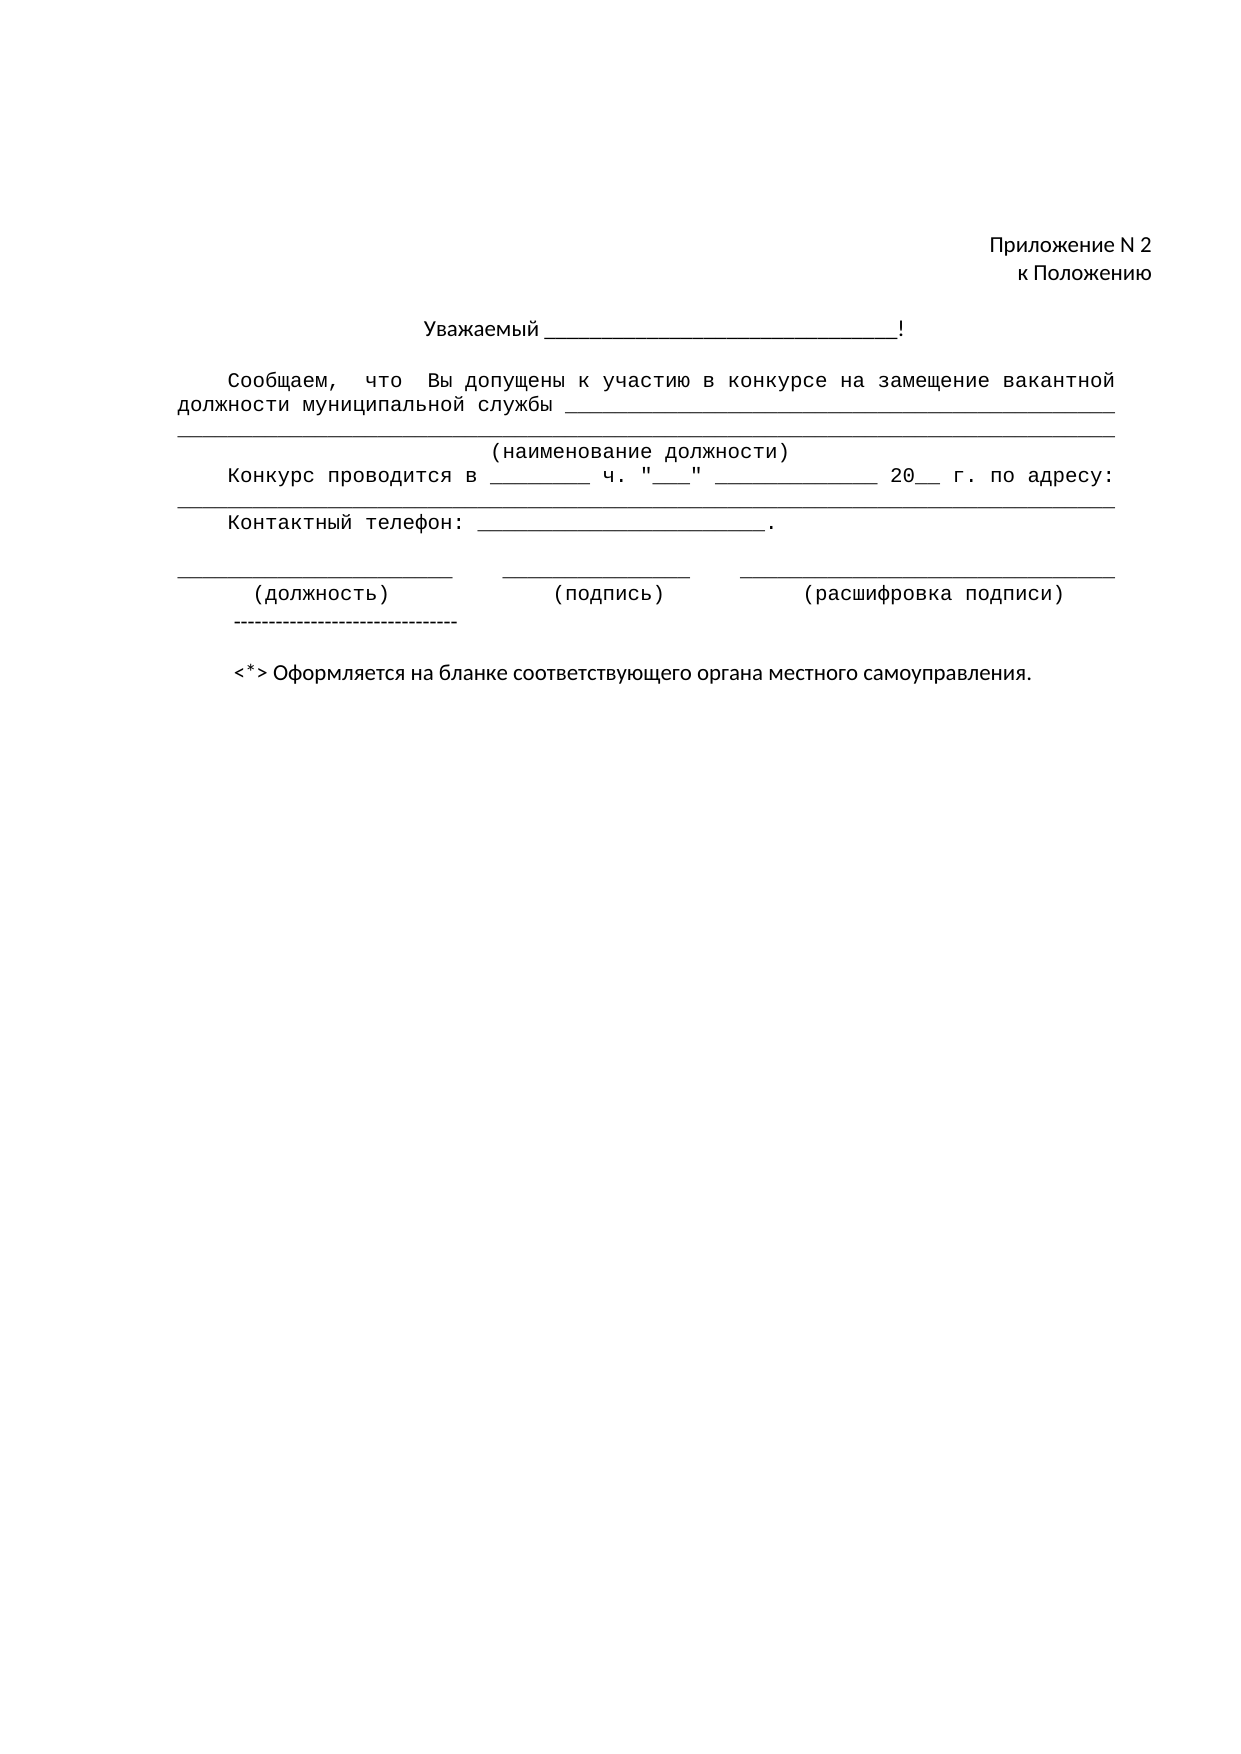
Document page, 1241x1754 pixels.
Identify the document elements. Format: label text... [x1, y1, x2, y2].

text (наименование должности) [177, 441, 1152, 465]
text Приложение N 2 [177, 230, 1152, 258]
text Уважаемый _______________________________! [177, 314, 1152, 342]
text должности муниципальной службы ____________________________________________ [177, 394, 1152, 418]
text к Положению [177, 258, 1152, 286]
text ___________________________________________________________________________ [177, 488, 1152, 512]
text <*> Оформляется на бланке соответствующего органа местного самоуправления. [177, 658, 1152, 686]
text ___________________________________________________________________________ [177, 418, 1152, 441]
text (должность) (подпись) (расшифровка подписи) [177, 583, 1152, 607]
text ______________________ _______________ ______________________________ [177, 559, 1152, 583]
text -------------------------------- [177, 607, 1152, 635]
text Сообщаем, что Вы допущены к участию в конкурсе на замещение вакантной [177, 370, 1152, 394]
text Конкурс проводится в ________ ч. "___" _____________ 20__ г. по адресу: [177, 465, 1152, 488]
text Контактный телефон: _______________________. [177, 512, 1152, 536]
